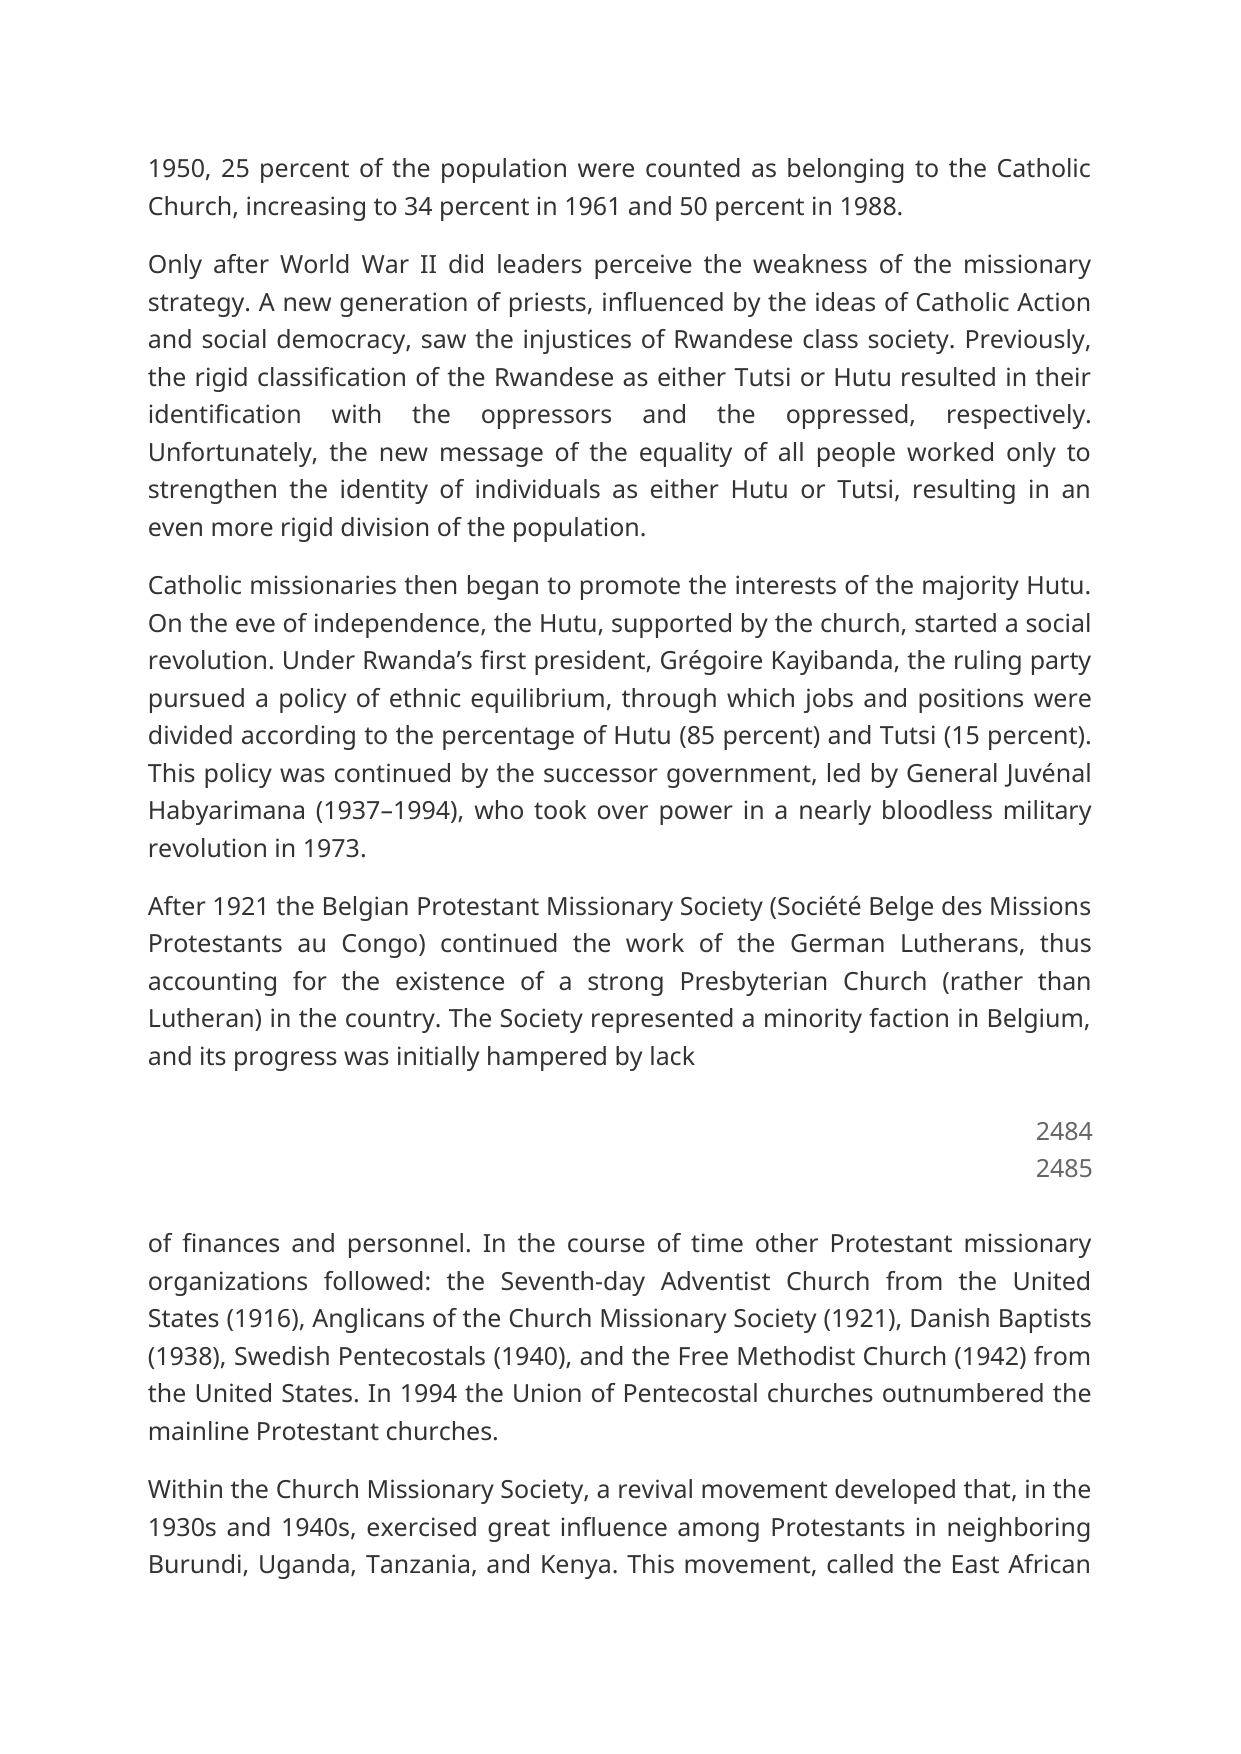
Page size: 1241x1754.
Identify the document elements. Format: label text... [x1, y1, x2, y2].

text Catholic missionaries then began to promote the interests of the majority Hutu. On the eve of independence, the Hutu, supported by the church, started a social revolution. Under Rwanda’s first president, Grégoire Kayibanda, the ruling party pursued a policy of ethnic equilibrium, through which jobs and positions were divided according to the percentage of Hutu (85 percent) and Tutsi (15 percent). This policy was continued by the successor government, led by General Juvénal Habyarimana (1937–1994), who took over power in a nearly bloodless military revolution in 1973. [148, 564, 1093, 864]
text 2485 [148, 1148, 1093, 1185]
text of finances and personnel. In the course of time other Protestant missionary organizations followed: the Seventh-day Adventist Church from the United States (1916), Anglicans of the Church Missionary Society (1921), Danish Baptists (1938), Swedish Pentecostals (1940), and the Free Methodist Church (1942) from the United States. In 1994 the Union of Pentecostal churches outnumbered the mainline Protestant churches. [148, 1223, 1093, 1448]
text Only after World War II did leaders perceive the weakness of the missionary strategy. A new generation of priests, influenced by the ideas of Catholic Action and social democracy, saw the injustices of Rwandese class society. Previously, the rigid classification of the Rwandese as either Tutsi or Hutu resulted in their identification with the oppressors and the oppressed, respectively. Unfortunately, the new message of the equality of all people worked only to strengthen the identity of individuals as either Hutu or Tutsi, resulting in an even more rigid division of the population. [148, 243, 1093, 543]
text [148, 148, 1093, 223]
text After 1921 the Belgian Protestant Missionary Society (Société Belge des Missions Protestants au Congo) continued the work of the German Lutherans, thus accounting for the existence of a strong Presbyterian Church (rather than Lutheran) in the country. The Society represented a minority faction in Belgium, and its progress was initially hampered by lack [148, 885, 1093, 1073]
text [148, 1468, 1093, 1581]
text 2484 [148, 1110, 1093, 1148]
